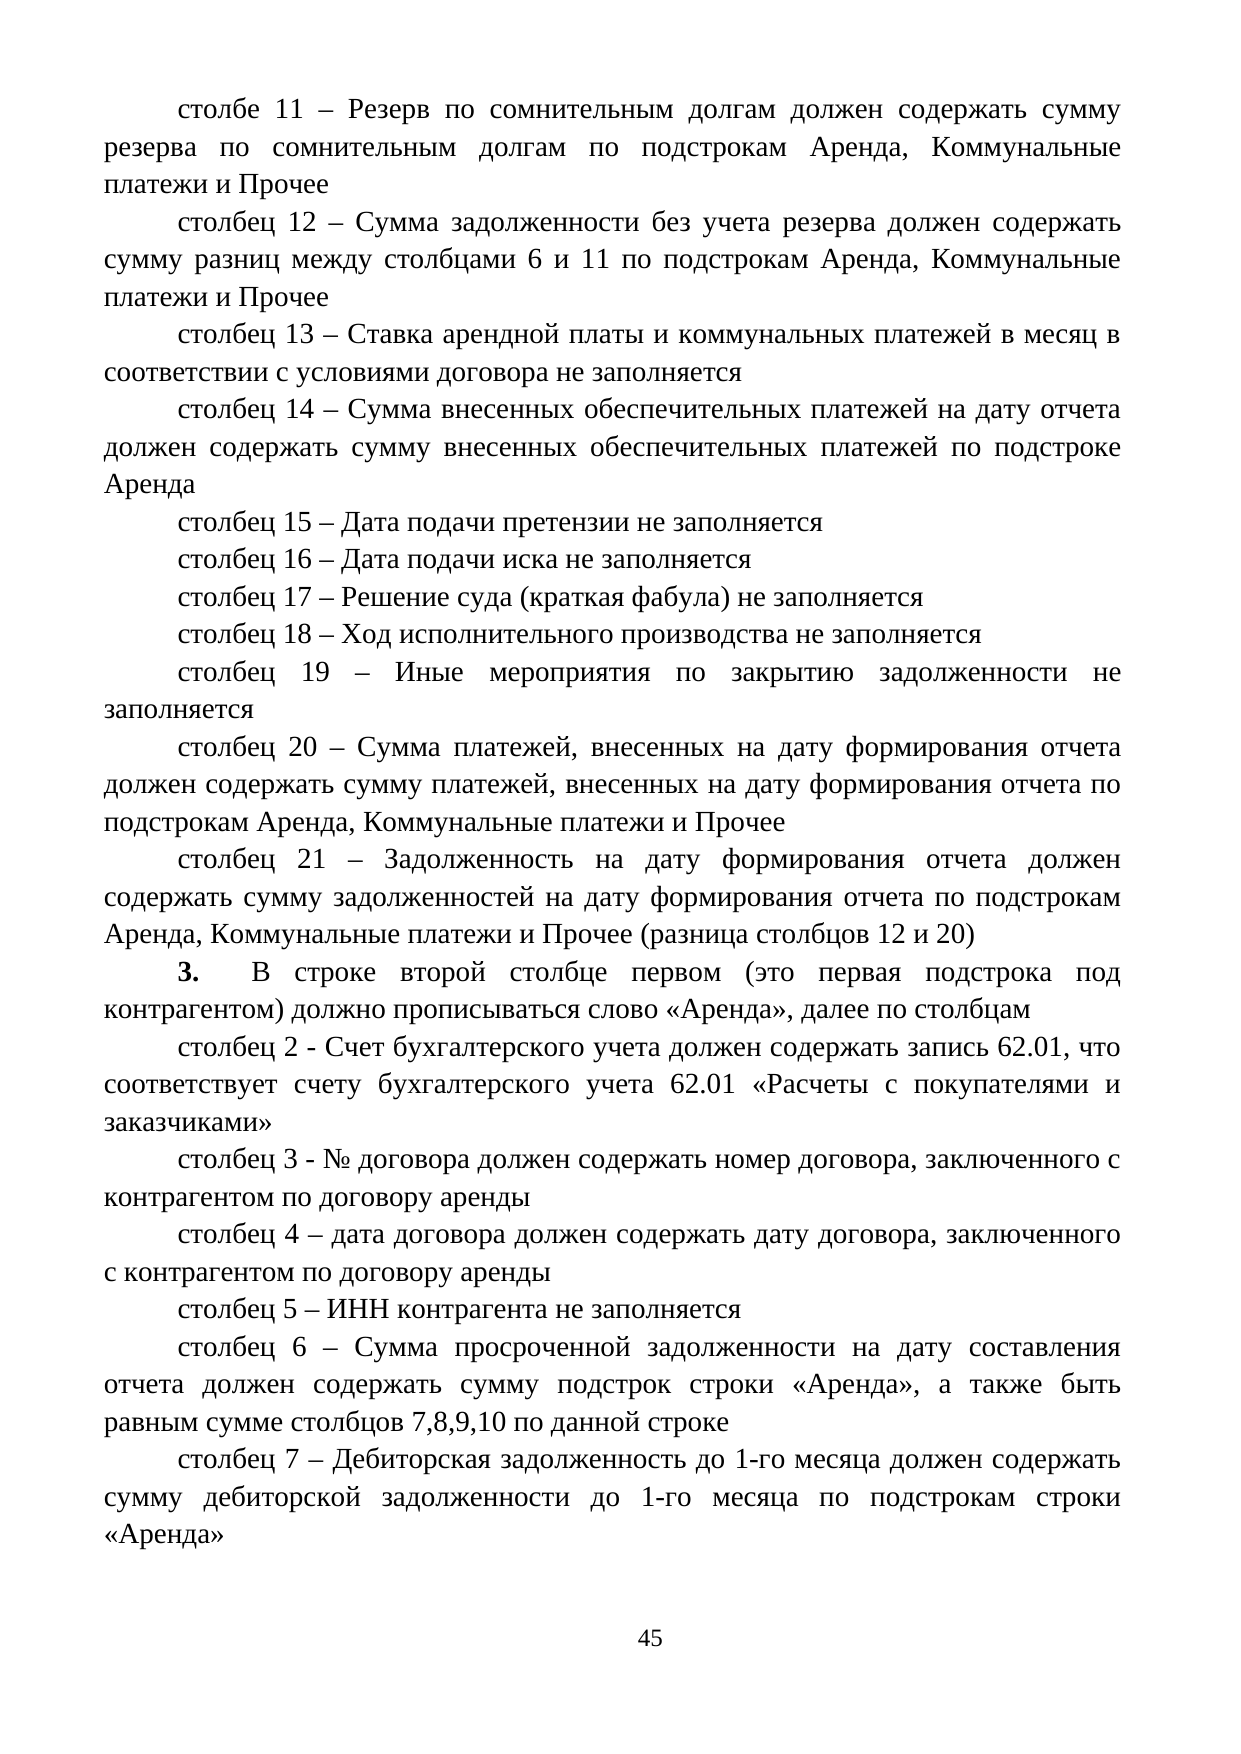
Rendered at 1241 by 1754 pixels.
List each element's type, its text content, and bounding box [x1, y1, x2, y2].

list столбец 5 – ИНН контрагента не заполняется [103, 1289, 1122, 1326]
list столбец 13 – Ставка арендной платы и коммунальных платежей в месяц в соответствии с условиями договора не заполняется [103, 314, 1122, 389]
list столбец 3 - № договора должен содержать номер договора, заключенного с контрагентом по договору аренды [103, 1139, 1122, 1214]
list столбец 6 – Сумма просроченной задолженности на дату составления отчета должен содержать сумму подстрок строки «Аренда», а также быть равным сумме столбцов 7,8,9,10 по данной строке [103, 1326, 1122, 1439]
list столбец 20 – Сумма платежей, внесенных на дату формирования отчета должен содержать сумму платежей, внесенных на дату формирования отчета по подстрокам Аренда, Коммунальные платежи и Прочее [103, 726, 1122, 839]
list столбец 17 – Решение суда (краткая фабула) не заполняется [103, 576, 1122, 614]
list столбец 15 – Дата подачи претензии не заполняется [103, 501, 1122, 539]
list столбец 4 – дата договора должен содержать дату договора, заключенного с контрагентом по договору аренды [103, 1214, 1122, 1289]
list столбец 12 – Сумма задолженности без учета резерва должен содержать сумму разниц между столбцами 6 и 11 по подстрокам Аренда, Коммунальные платежи и Прочее [103, 201, 1122, 314]
list столбец 21 – Задолженность на дату формирования отчета должен содержать сумму задолженностей на дату формирования отчета по подстрокам Аренда, Коммунальные платежи и Прочее (разница столбцов 12 и 20) [103, 839, 1122, 951]
list столбец 16 – Дата подачи иска не заполняется [103, 539, 1122, 576]
list столбец 18 – Ход исполнительного производства не заполняется [103, 614, 1122, 651]
list столбец 14 – Сумма внесенных обеспечительных платежей на дату отчета должен содержать сумму внесенных обеспечительных платежей по подстроке Аренда [103, 389, 1122, 501]
list столбец 19 – Иные мероприятия по закрытию задолженности не заполняется [103, 651, 1122, 726]
list столбец 2 - Счет бухгалтерского учета должен содержать запись 62.01, что соответствует счету бухгалтерского учета 62.01 «Расчеты с покупателями и заказчиками» [103, 1026, 1122, 1139]
list В строке второй столбце первом (это первая подстрока под контрагентом) должно прописываться слово «Аренда», далее по столбцам [103, 951, 1122, 1026]
list столбец 7 – Дебиторская задолженность до 1-го месяца должен содержать сумму дебиторской задолженности до 1-го месяца по подстрокам строки «Аренда» [103, 1439, 1122, 1551]
list столбе 11 – Резерв по сомнительным долгам должен содержать сумму резерва по сомнительным долгам по подстрокам Аренда, Коммунальные платежи и Прочее [103, 89, 1122, 201]
